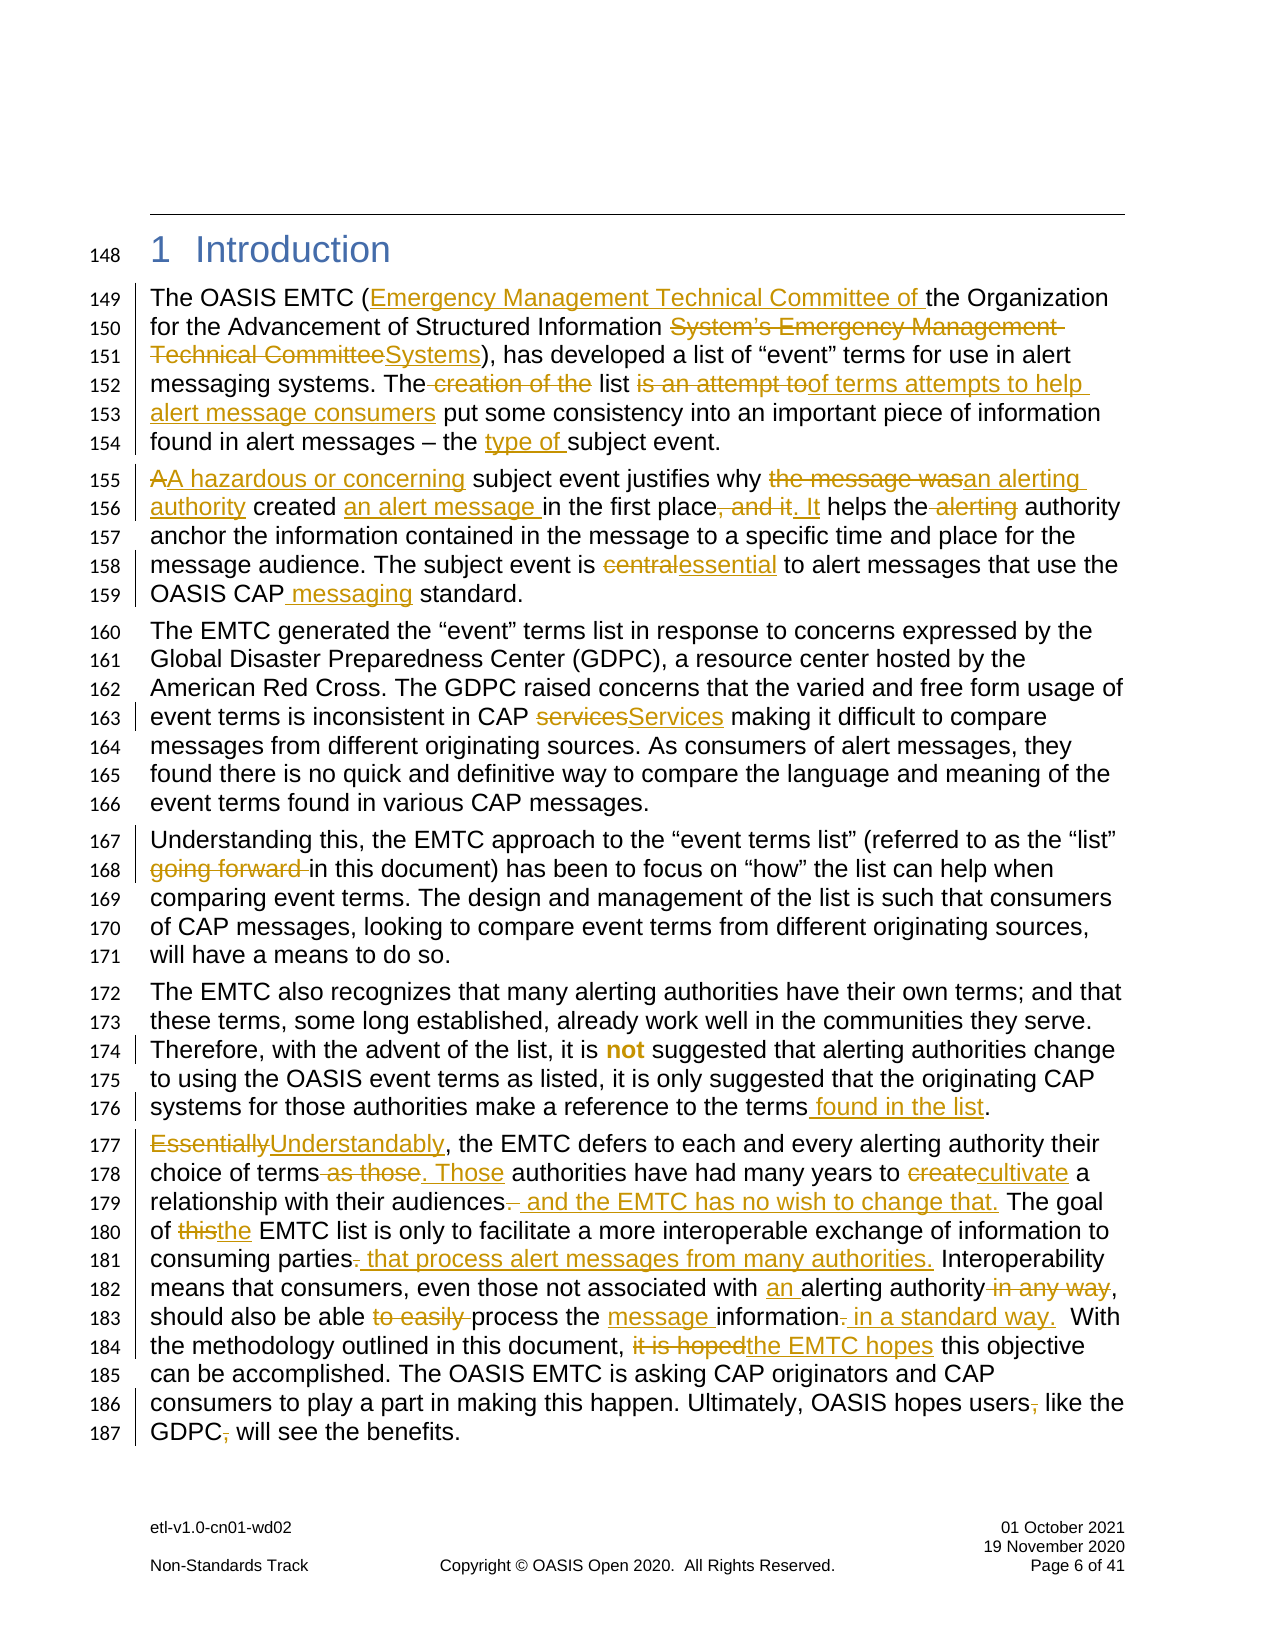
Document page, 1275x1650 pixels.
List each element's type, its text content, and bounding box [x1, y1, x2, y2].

text Understanding this, the EMTC approach to the “event terms list” (referred to as the “list” in this document) has been to focus on “how” the list can help when comparing event terms. The design and management of the list is such that consumers of CAP messages, looking to compare event terms from different originating sources, will have a means to do so. [150, 825, 1125, 969]
text subject event justifies why created in the first place helps the authority anchor the information contained in the message to a specific time and place for the message audience. The subject event is to alert messages that use the OASIS CAP standard. [150, 463, 1125, 607]
text The EMTC generated the “event” terms list in response to concerns expressed by the Global Disaster Preparedness Center (GDPC), a resource center hosted by the American Red Cross. The GDPC raised concerns that the varied and free form usage of event terms is inconsistent in CAP making it difficult to compare messages from different originating sources. As consumers of alert messages, they found there is no quick and definitive way to compare the language and meaning of the event terms found in various CAP messages. [150, 616, 1125, 817]
text The OASIS EMTC (the Organization for the Advancement of Structured Information ), has developed a list of “event” terms for use in alert messaging systems. The list put some consistency into an important piece of information found in alert messages – the subject event. [150, 283, 1125, 455]
text , the EMTC defers to each and every alerting authority their choice of terms authorities have had many years to a relationship with their audiences The goal of EMTC list is only to facilitate a more interoperable exchange of information to consuming parties Interoperability means that consumers, even those not associated with alerting authority, should also be able process the information With the methodology outlined in this document, this objective can be accomplished. The OASIS EMTC is asking CAP originators and CAP consumers to play a part in making this happen. Ultimately, OASIS hopes users like the GDPC will see the benefits. [150, 1129, 1125, 1446]
text The EMTC also recognizes that many alerting authorities have their own terms; and that these terms, some long established, already work well in the communities they serve. Therefore, with the advent of the list, it is not suggested that alerting authorities change to using the OASIS event terms as listed, it is only suggested that the originating CAP systems for those authorities make a reference to the terms. [150, 977, 1125, 1121]
subtitle Introduction [150, 215, 1125, 270]
